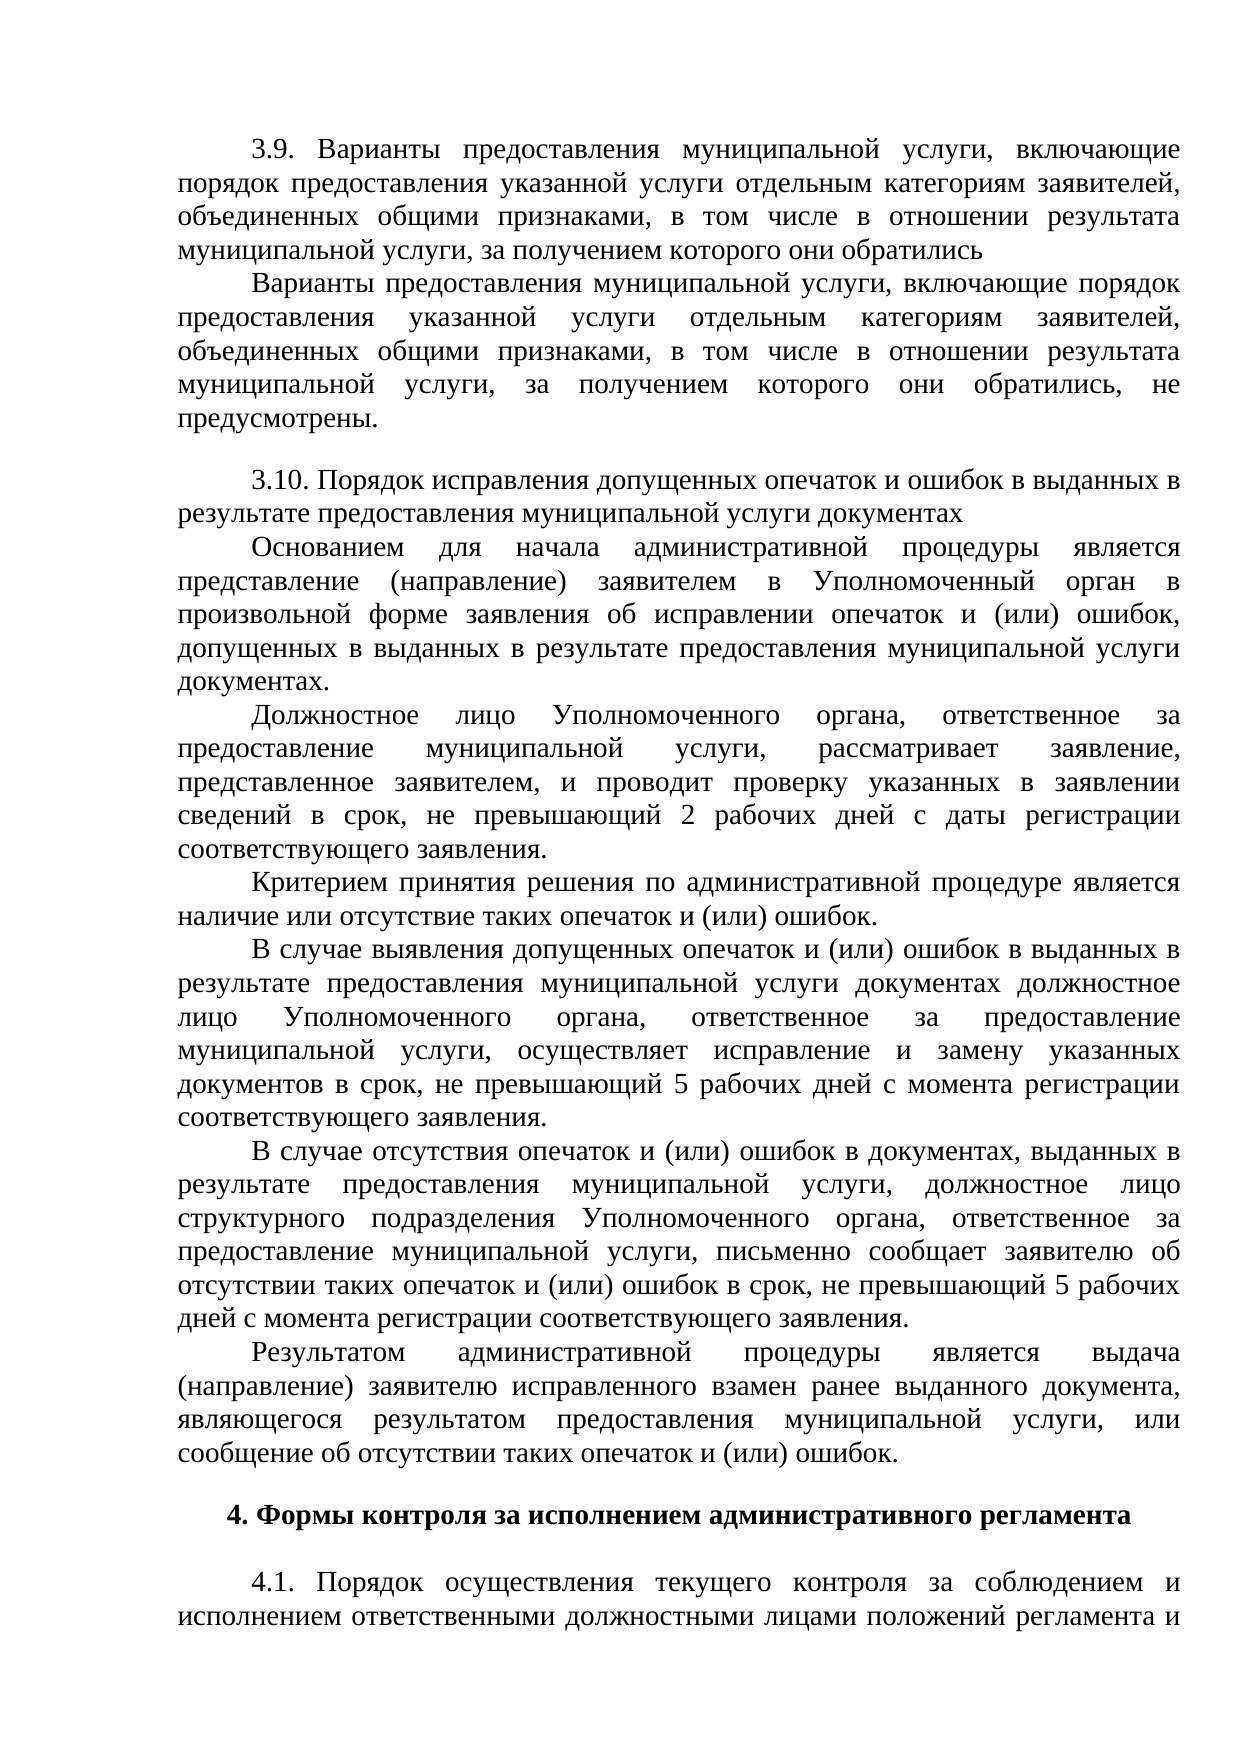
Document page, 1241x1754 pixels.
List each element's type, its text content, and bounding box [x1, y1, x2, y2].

text Должностное лицо Уполномоченного органа, ответственное за предоставление муниципальной услуги, рассматривает заявление, представленное заявителем, и проводит проверку указанных в заявлении сведений в срок, не превышающий 2 рабочих дней с даты регистрации соответствующего заявления. [177, 697, 1181, 864]
text 3.9. Варианты предоставления муниципальной услуги, включающие порядок предоставления указанной услуги отдельным категориям заявителей, объединенных общими признаками, в том числе в отношении результата муниципальной услуги, за получением которого они обратились [177, 131, 1181, 266]
text Критерием принятия решения по административной процедуре является наличие или отсутствие таких опечаток и (или) ошибок. [177, 864, 1181, 932]
text В случае отсутствия опечаток и (или) ошибок в документах, выданных в результате предоставления муниципальной услуги, должностное лицо структурного подразделения Уполномоченного органа, ответственное за предоставление муниципальной услуги, письменно сообщает заявителю об отсутствии таких опечаток и (или) ошибок в срок, не превышающий 5 рабочих дней с момента регистрации соответствующего заявления. [177, 1133, 1181, 1334]
text 3.10. Порядок исправления допущенных опечаток и ошибок в выданных в результате предоставления муниципальной услуги документах [177, 462, 1181, 529]
text Варианты предоставления муниципальной услуги, включающие порядок предоставления указанной услуги отдельным категориям заявителей, объединенных общими признаками, в том числе в отношении результата муниципальной услуги, за получением которого они обратились, не предусмотрены. [177, 266, 1181, 433]
text 4. Формы контроля за исполнением административного регламента [177, 1497, 1181, 1531]
text Основанием для начала административной процедуры является представление (направление) заявителем в Уполномоченный орган в произвольной форме заявления об исправлении опечаток и (или) ошибок, допущенных в выданных в результате предоставления муниципальной услуги документах. [177, 529, 1181, 697]
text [177, 1564, 1181, 1631]
text Результатом административной процедуры является выдача (направление) заявителю исправленного взамен ранее выданного документа, являющегося результатом предоставления муниципальной услуги, или сообщение об отсутствии таких опечаток и (или) ошибок. [177, 1334, 1181, 1468]
text В случае выявления допущенных опечаток и (или) ошибок в выданных в результате предоставления муниципальной услуги документах должностное лицо Уполномоченного органа, ответственное за предоставление муниципальной услуги, осуществляет исправление и замену указанных документов в срок, не превышающий 5 рабочих дней с момента регистрации соответствующего заявления. [177, 932, 1181, 1133]
